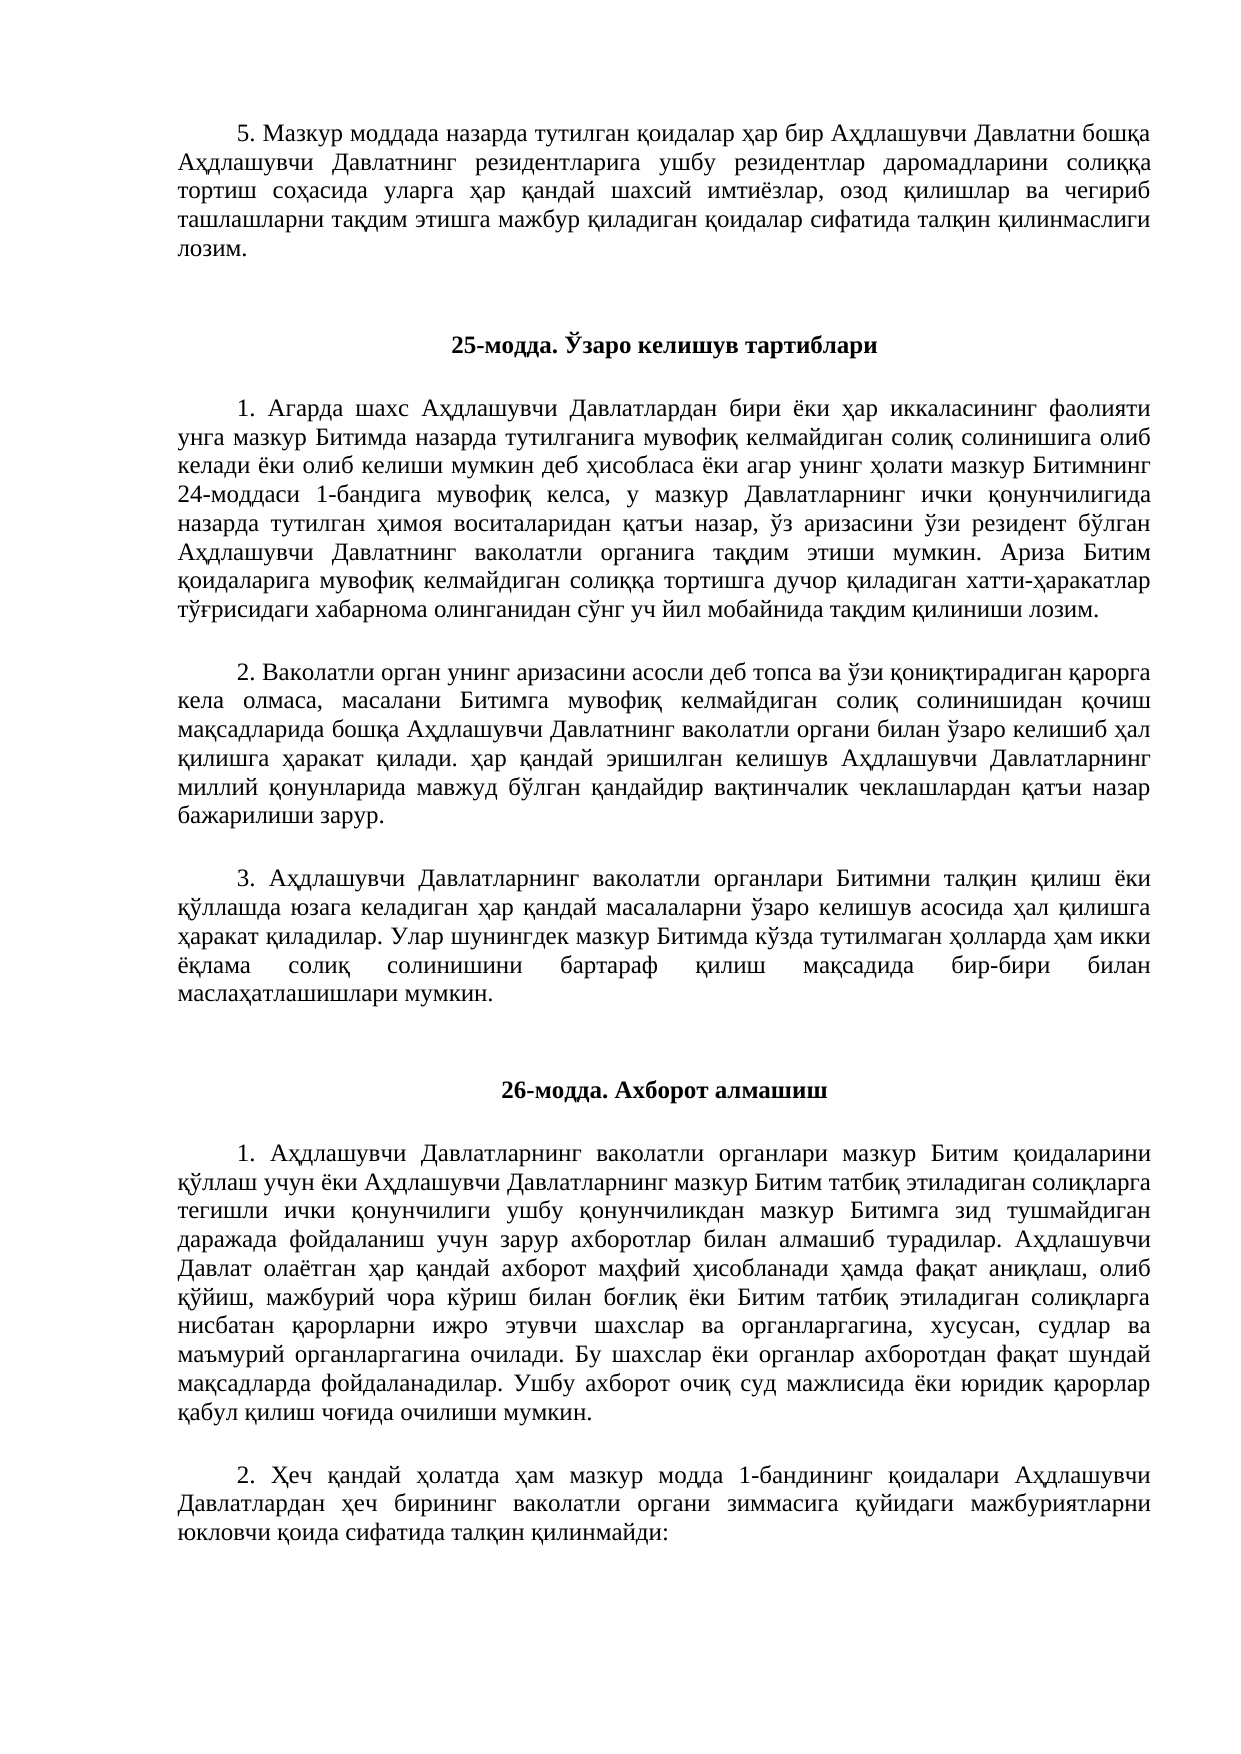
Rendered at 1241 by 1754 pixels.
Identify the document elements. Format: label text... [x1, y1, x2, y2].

text 1. Агарда шахс Аҳдлашувчи Давлатлардан бири ёки ҳар иккаласининг фаолияти унга мазкур Битимда назарда тутилганига мувофиқ келмайдиган солиқ солинишига олиб келади ёки олиб келиши мумкин деб ҳисобласа ёки агар унинг ҳолати мазкур Битимнинг 24-моддаси 1-бандига мувофиқ келса, у мазкур Давлатларнинг ички қонунчилигида назарда тутилган ҳимоя воситаларидан қатъи назар, ўз аризасини ўзи резидент бўлган Аҳдлашувчи Давлатнинг ваколатли органига тақдим этиши мумкин. Ариза Битим қоидаларига мувофиқ келмайдиган солиққа тортишга дучор қиладиган хатти-ҳаракатлар тўғрисидаги хабарнома олинганидан сўнг уч йил мобайнида тақдим қилиниши лозим. [177, 393, 1152, 623]
text 1. Аҳдлашувчи Давлатларнинг ваколатли органлари мазкур Битим қоидаларини қўллаш учун ёки Аҳдлашувчи Давлатларнинг мазкур Битим татбиқ этиладиган солиқларга тегишли ички қонунчилиги ушбу қонунчиликдан мазкур Битимга зид тушмайдиган даражада фойдаланиш учун зарур ахборотлар билан алмашиб турадилар. Аҳдлашувчи Давлат олаётган ҳар қандай ахборот маҳфий ҳисобланади ҳамда фақат аниқлаш, олиб қўйиш, мажбурий чора кўриш билан боғлиқ ёки Битим татбиқ этиладиган солиқларга нисбатан қарорларни ижро этувчи шахслар ва органларгагина, хусусан, судлар ва маъмурий органларгагина очилади. Бу шахслар ёки органлар ахборотдан фақат шундай мақсадларда фойдаланадилар. Ушбу ахборот очиқ суд мажлисида ёки юридик қарорлар қабул қилиш чоғида очилиши мумкин. [177, 1138, 1152, 1426]
text 3. Аҳдлашувчи Давлатларнинг ваколатли органлари Битимни талқин қилиш ёки қўллашда юзага келадиган ҳар қандай масалаларни ўзаро келишув асосида ҳал қилишга ҳаракат қиладилар. Улар шунингдек мазкур Битимда кўзда тутилмаган ҳолларда ҳам икки ёқлама солиқ солинишини бартараф қилиш мақсадида бир-бири билан маслаҳатлашишлари мумкин. [177, 863, 1152, 1007]
text 2. Ваколатли орган унинг аризасини асосли деб топса ва ўзи қониқтирадиган қарорга кела олмаса, масалани Битимга мувофиқ келмайдиган солиқ солинишидан қочиш мақсадларида бошқа Аҳдлашувчи Давлатнинг ваколатли органи билан ўзаро келишиб ҳал қилишга ҳаракат қилади. ҳар қандай эришилган келишув Аҳдлашувчи Давлатларнинг миллий қонунларида мавжуд бўлган қандайдир вақтинчалик чеклашлардан қатъи назар бажарилиши зарур. [177, 657, 1152, 829]
text 25-модда. Ўзаро келишув тартиблари [177, 330, 1152, 359]
text 26-модда. Ахборот алмашиш [177, 1075, 1152, 1104]
text 5. Мазкур моддада назарда тутилган қоидалар ҳар бир Аҳдлашувчи Давлатни бошқа Аҳдлашувчи Давлатнинг резидентларига ушбу резидентлар даромадларини солиққа тортиш соҳасида уларга ҳар қандай шахсий имтиёзлар, озод қилишлар ва чегириб ташлашларни тақдим этишга мажбур қиладиган қоидалар сифатида талқин қилинмаслиги лозим. [177, 118, 1152, 262]
text 2. Ҳеч қандай ҳолатда ҳам мазкур модда 1-бандининг қоидалари Аҳдлашувчи Давлатлардан ҳеч бирининг ваколатли органи зиммасига қуйидаги мажбуриятларни юкловчи қоида сифатида талқин қилинмайди: [177, 1460, 1152, 1546]
